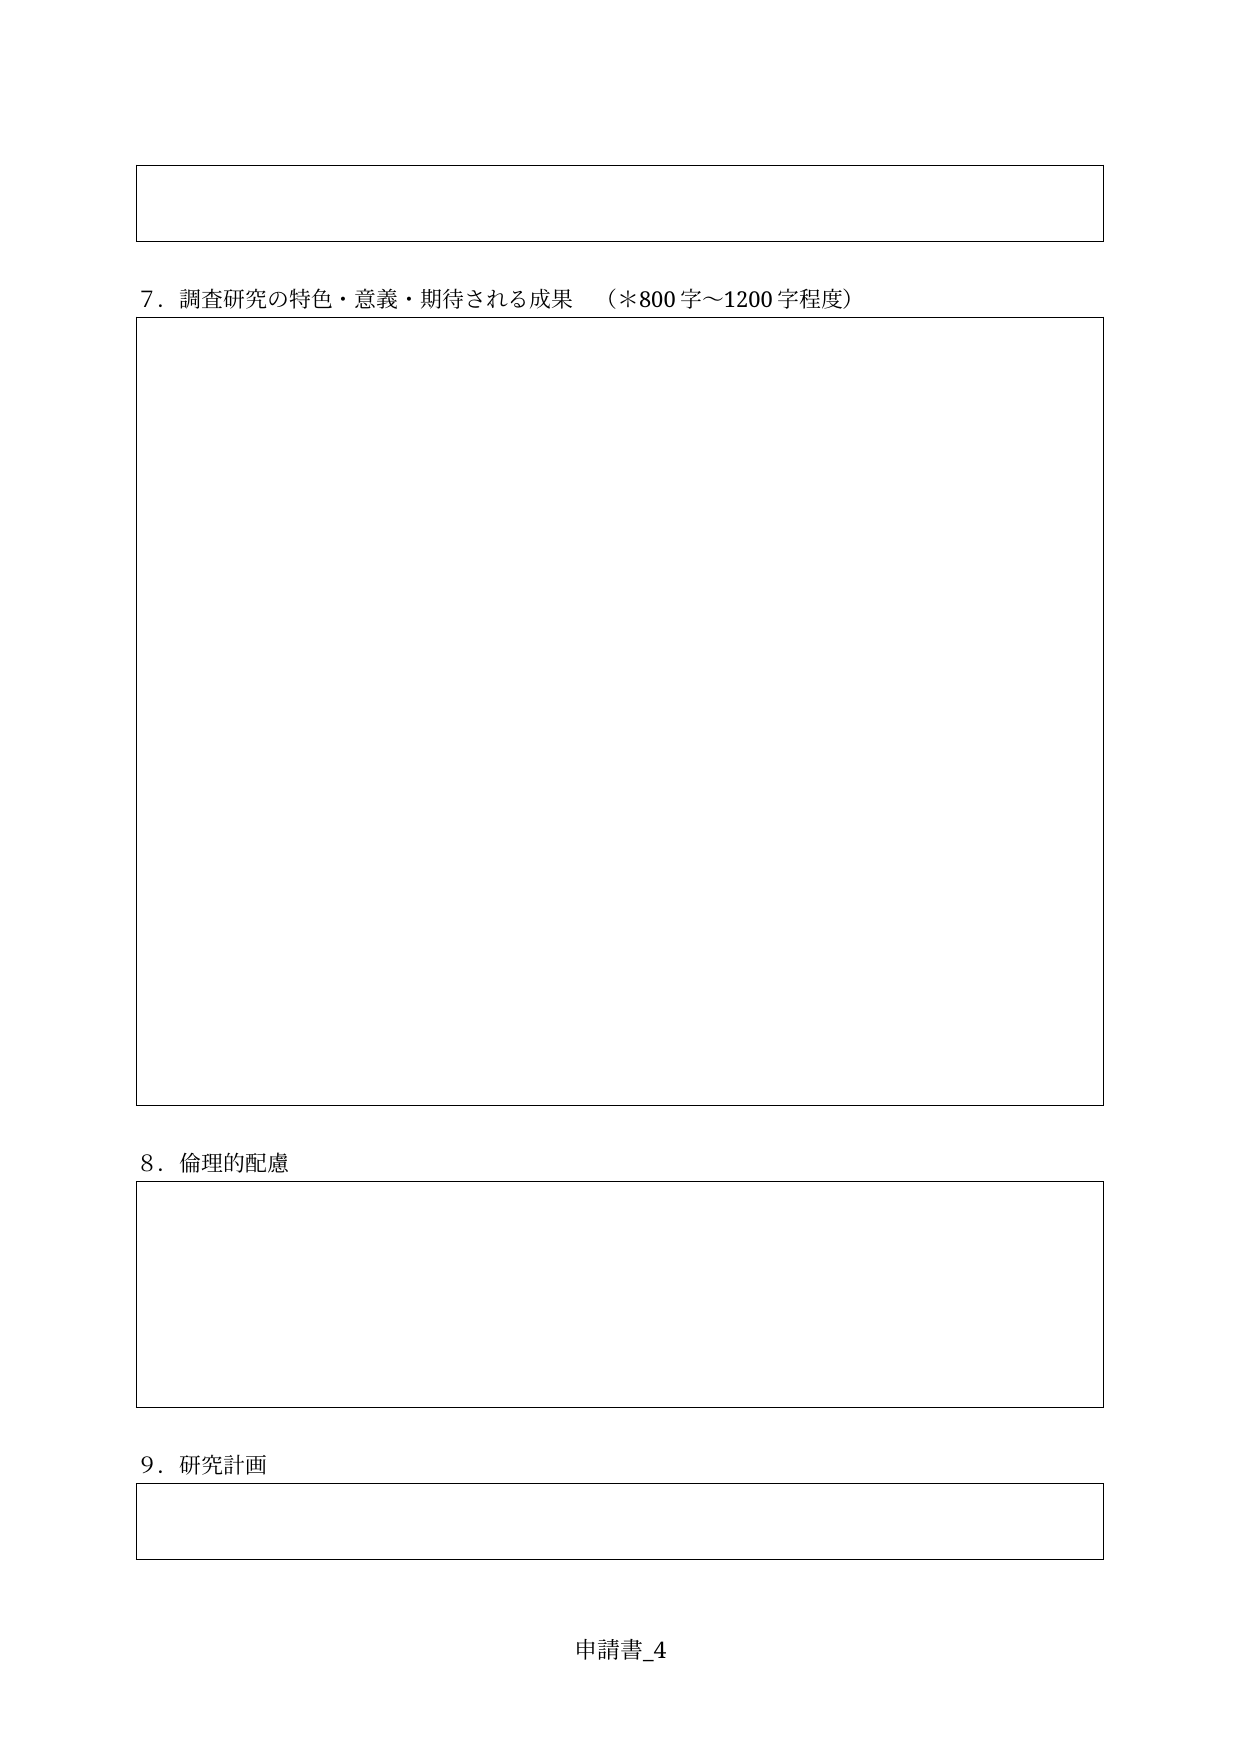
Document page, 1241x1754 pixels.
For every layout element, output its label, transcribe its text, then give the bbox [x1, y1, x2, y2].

text ９．研究計画 [136, 1446, 1104, 1483]
table_header [137, 1484, 1103, 1559]
table_header [137, 318, 1103, 1105]
table_header [137, 1182, 1103, 1407]
table_header [137, 166, 1103, 241]
text ８．倫理的配慮 [136, 1144, 1104, 1181]
text ７．調査研究の特色・意義・期待される成果 （＊800字～1200字程度） [136, 279, 1104, 317]
